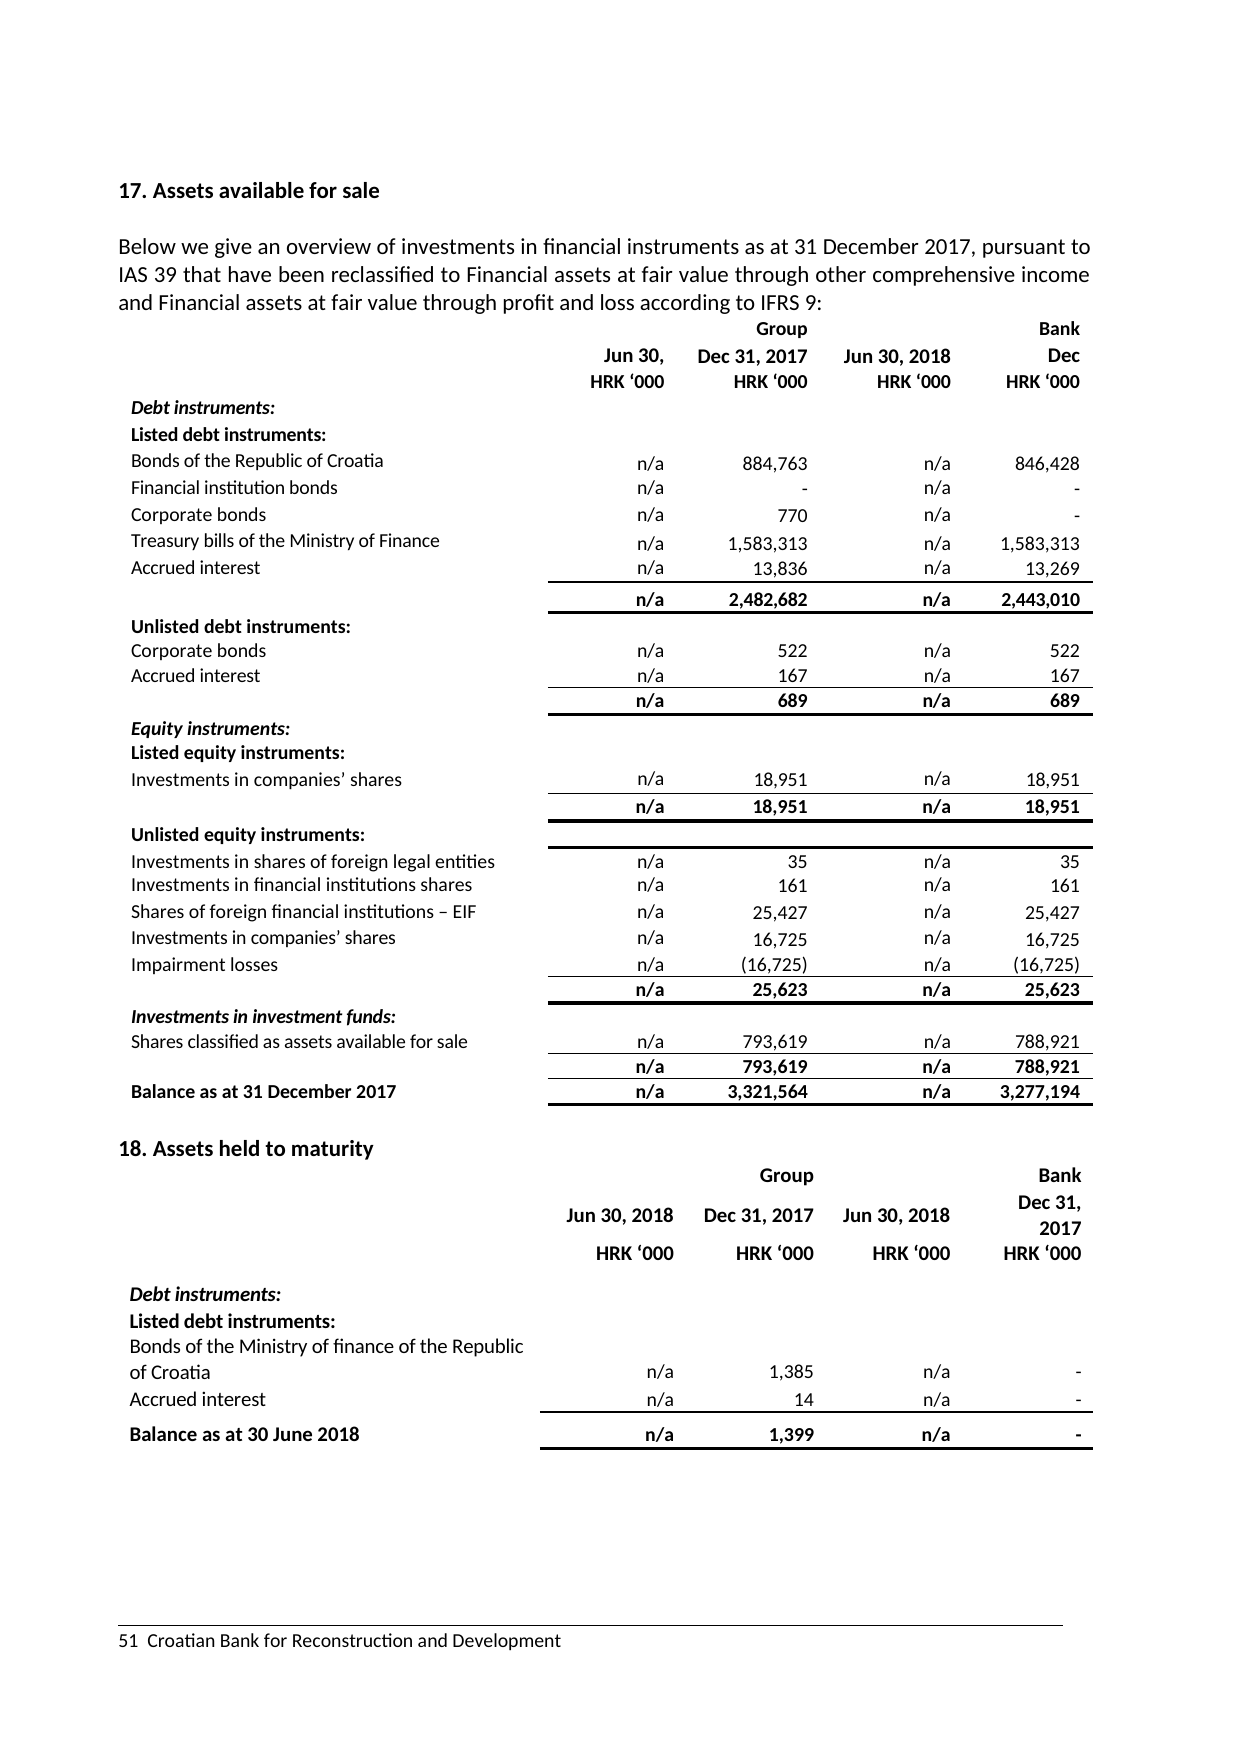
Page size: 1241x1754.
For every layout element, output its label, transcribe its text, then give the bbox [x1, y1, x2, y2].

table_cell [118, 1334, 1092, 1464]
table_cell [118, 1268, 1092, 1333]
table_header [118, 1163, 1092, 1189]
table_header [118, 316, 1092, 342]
text 17. Assets available for sale [118, 176, 1092, 204]
text Below we give an overview of investments in financial instruments as at 31 December 2017, pursuant to IAS 39 that have been reclassified to Financial assets at fair value through other comprehensive income and Financial assets at fair value through profit and loss according to IFRS 9: [118, 232, 1092, 316]
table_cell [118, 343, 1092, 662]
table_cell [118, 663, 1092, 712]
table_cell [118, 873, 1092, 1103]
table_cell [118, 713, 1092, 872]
text 18. Assets held to maturity [118, 1134, 1092, 1162]
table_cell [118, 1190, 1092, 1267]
